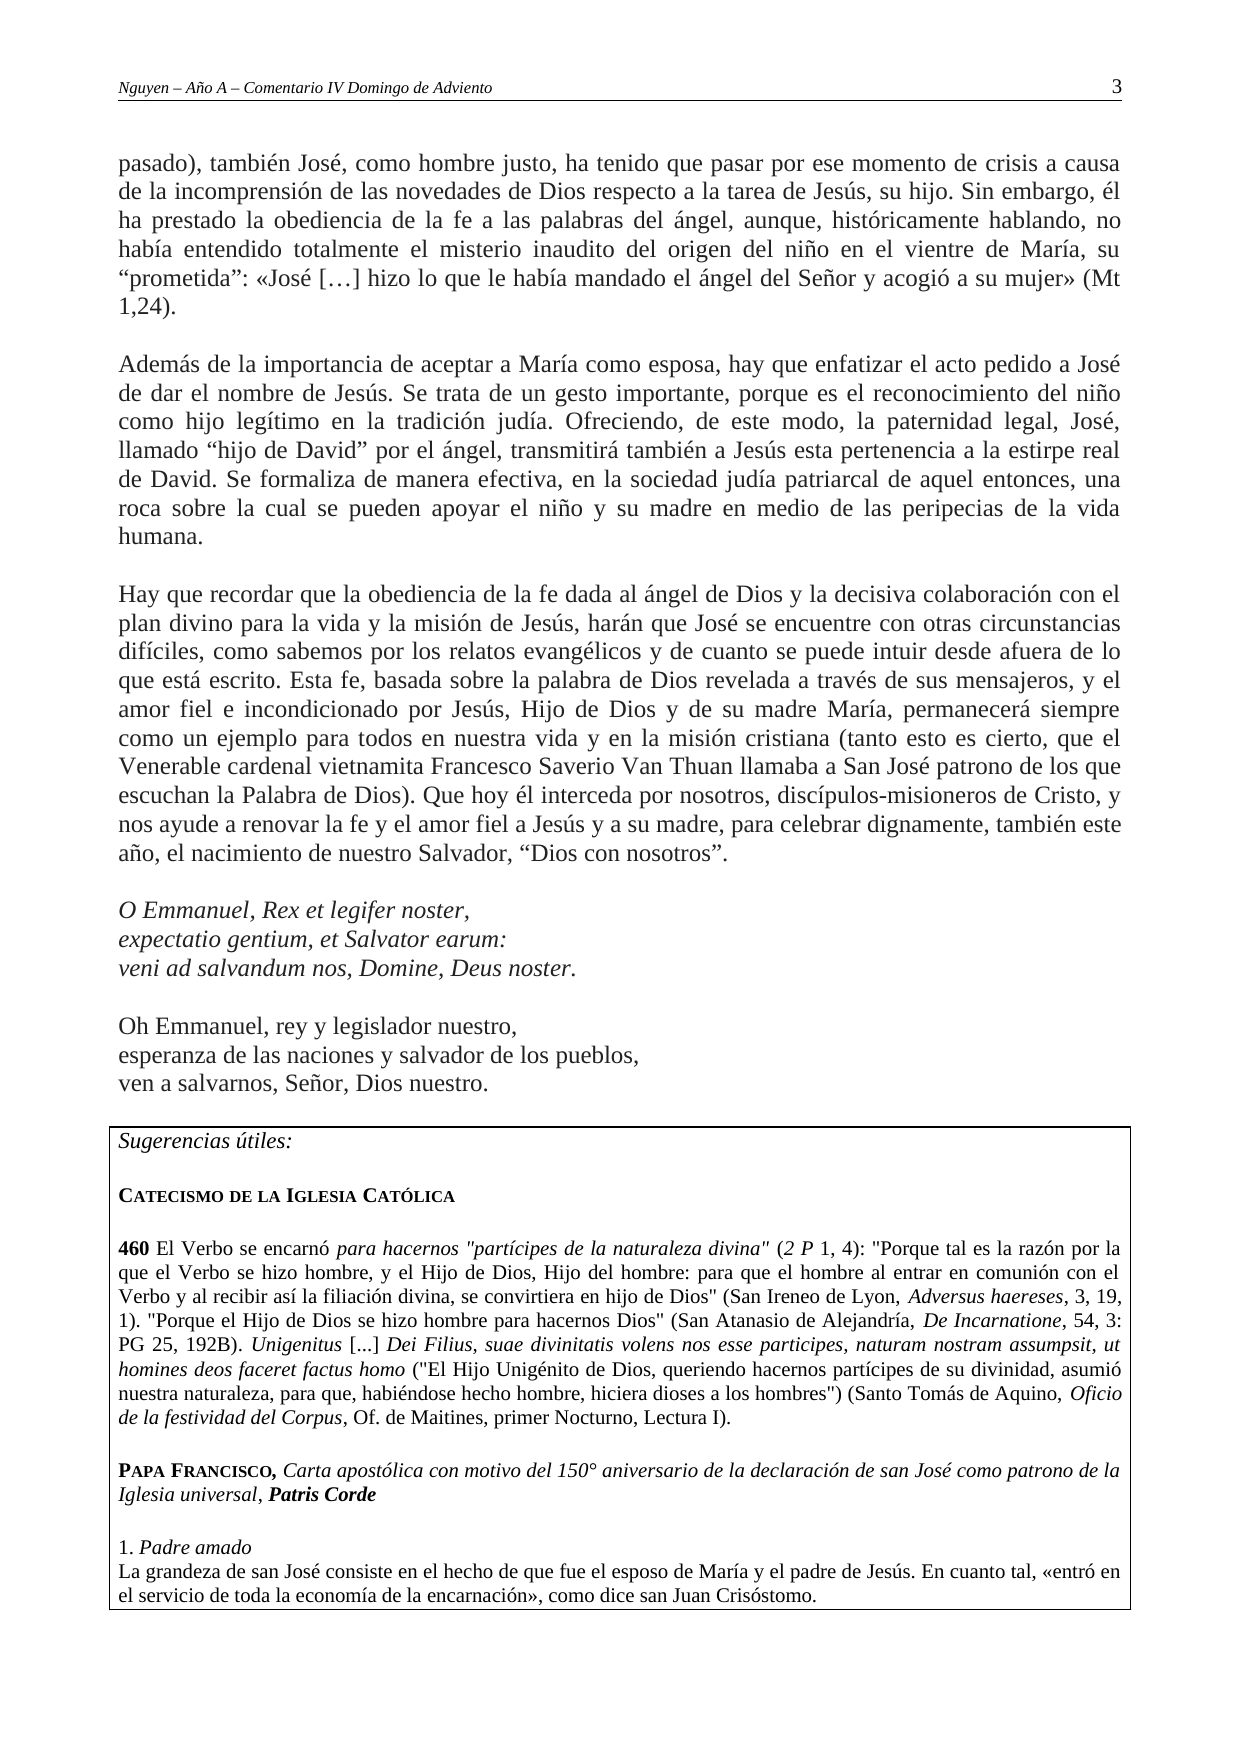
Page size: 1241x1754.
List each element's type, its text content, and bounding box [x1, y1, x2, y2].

text Oh Emmanuel, rey y legislador nuestro, [118, 1011, 1122, 1040]
text 460 El Verbo se encarnó para hacernos "partícipes de la naturaleza divina" (2 P 1, 4): "Porque tal es la razón por la que el Verbo se hizo hombre, y el Hijo de Dios, Hijo del hombre: para que el hombre al entrar en comunión con el Verbo y al recibir así la filiación divina, se convirtiera en hijo de Dios" (San Ireneo de Lyon, Adversus haereses, 3, 19, 1). "Porque el Hijo de Dios se hizo hombre para hacernos Dios" (San Atanasio de Alejandría, De Incarnatione, 54, 3: PG 25, 192B). Unigenitus [...] Dei Filius, suae divinitatis volens nos esse participes, naturam nostram assumpsit, ut homines deos faceret factus homo ("El Hijo Unigénito de Dios, queriendo hacernos partícipes de su divinidad, asumió nuestra naturaleza, para que, habiéndose hecho hombre, hiciera dioses a los hombres") (Santo Tomás de Aquino, Oficio de la festividad del Corpus, Of. de Maitines, primer Nocturno, Lectura I). [110, 1235, 1130, 1429]
text Sugerencias útiles: [110, 1128, 1130, 1154]
text esperanza de las naciones y salvador de los pueblos, [118, 1040, 1122, 1068]
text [118, 148, 1122, 320]
text Además de la importancia de aceptar a María como esposa, hay que enfatizar el acto pedido a José de dar el nombre de Jesús. Se trata de un gesto importante, porque es el reconocimiento del niño como hijo legítimo en la tradición judía. Ofreciendo, de este modo, la paternidad legal, José, llamado “hijo de David” por el ángel, transmitirá también a Jesús esta pertenencia a la estirpe real de David. Se formaliza de manera efectiva, en la sociedad judía patriarcal de aquel entonces, una roca sobre la cual se pueden apoyar el niño y su madre en medio de las peripecias de la vida humana. [118, 349, 1122, 550]
text O Emmanuel, Rex et legifer noster, expectatio gentium, et Salvator earum: veni ad salvandum nos, Domine, Deus noster. [118, 896, 1122, 982]
text La grandeza de san José consiste en el hecho de que fue el esposo de María y el padre de Jesús. En cuanto tal, «entró en el servicio de toda la economía de la encarnación», como dice san Juan Crisóstomo. [110, 1558, 1130, 1609]
text Catecismo de la Iglesia Católica [110, 1182, 1130, 1207]
text 1. Padre amado [110, 1534, 1130, 1558]
text Papa Francisco, Carta apostólica con motivo del 150° aniversario de la declaración de san José como patrono de la Iglesia universal, Patris Corde [110, 1457, 1130, 1506]
text ven a salvarnos, Señor, Dios nuestro. [118, 1068, 1122, 1097]
text Hay que recordar que la obediencia de la fe dada al ángel de Dios y la decisiva colaboración con el plan divino para la vida y la misión de Jesús, harán que José se encuentre con otras circunstancias difíciles, como sabemos por los relatos evangélicos y de cuanto se puede intuir desde afuera de lo que está escrito. Esta fe, basada sobre la palabra de Dios revelada a través de sus mensajeros, y el amor fiel e incondicionado por Jesús, Hijo de Dios y de su madre María, permanecerá siempre como un ejemplo para todos en nuestra vida y en la misión cristiana (tanto esto es cierto, que el Venerable cardenal vietnamita Francesco Saverio Van Thuan llamaba a San José patrono de los que escuchan la Palabra de Dios). Que hoy él interceda por nosotros, discípulos-misioneros de Cristo, y nos ayude a renovar la fe y el amor fiel a Jesús y a su madre, para celebrar dignamente, también este año, el nacimiento de nuestro Salvador, “Dios con nosotros”. [118, 579, 1122, 866]
